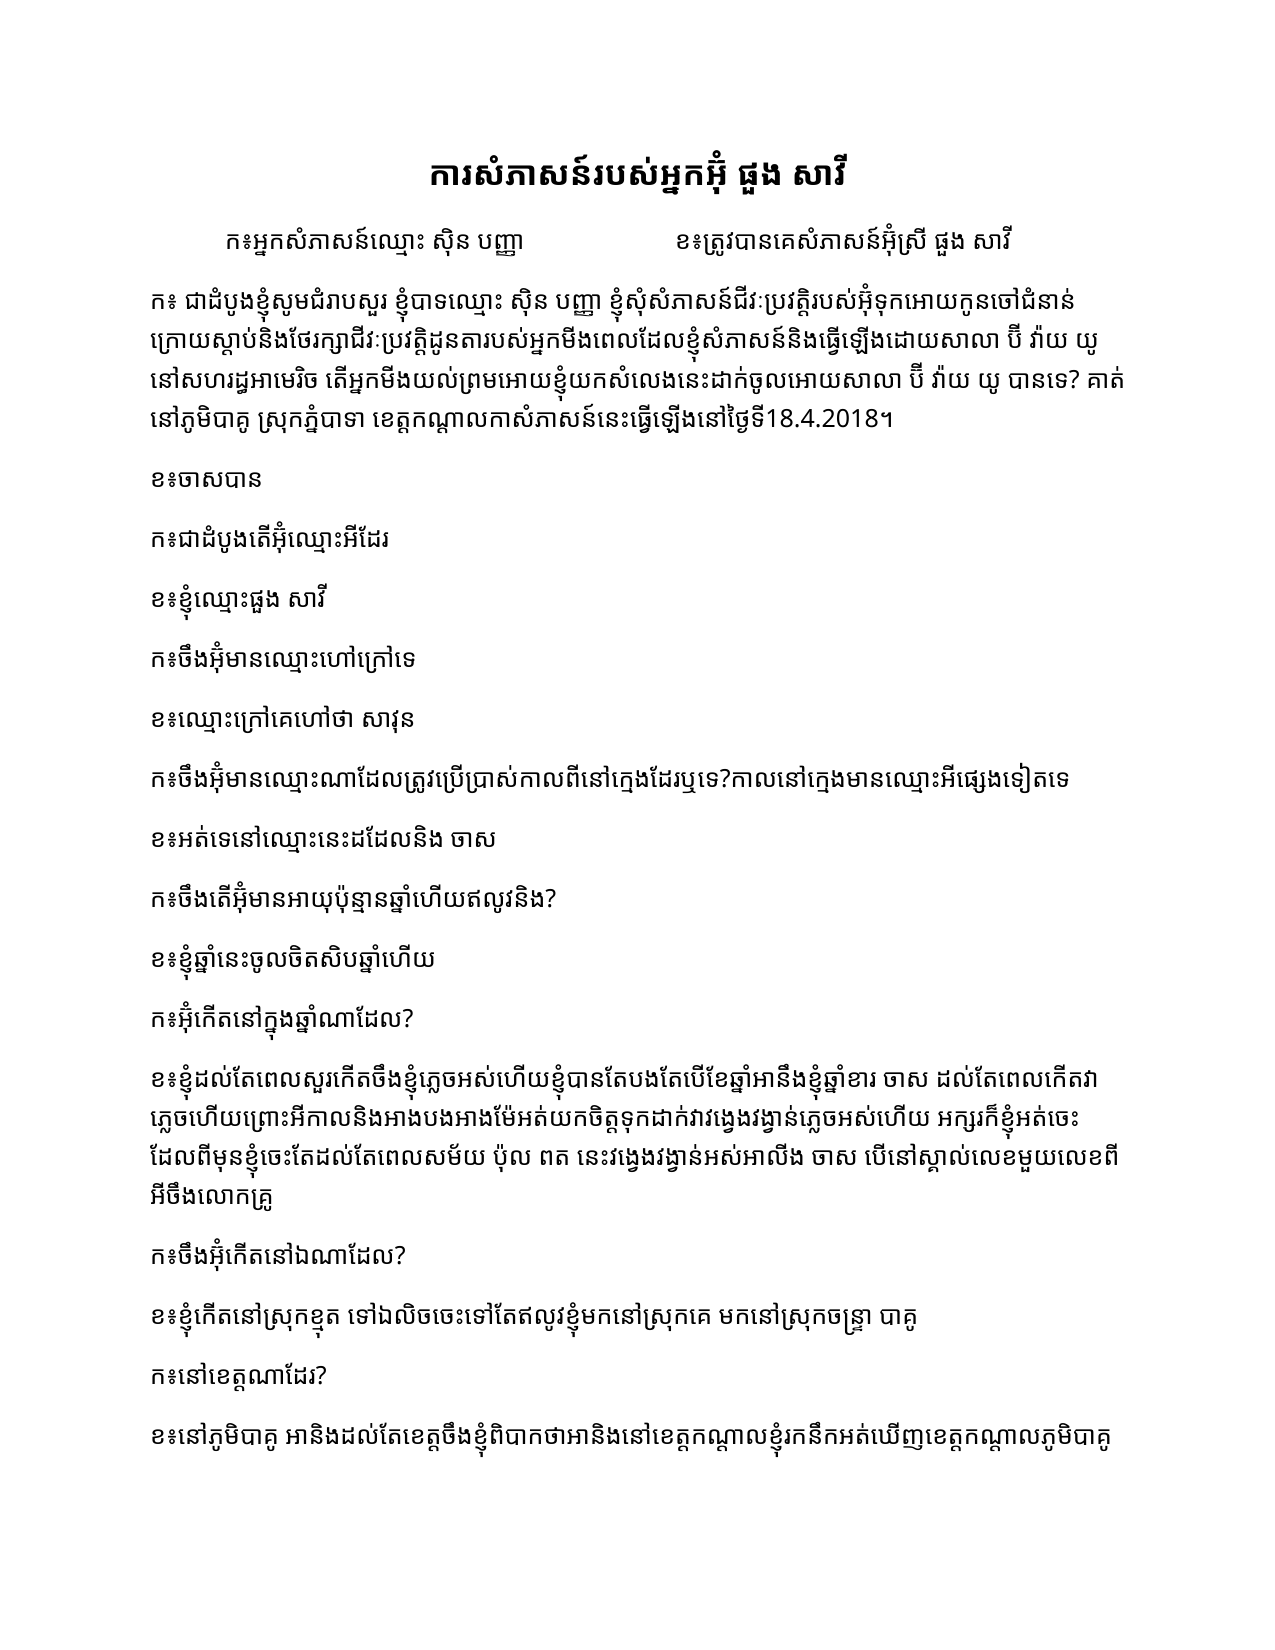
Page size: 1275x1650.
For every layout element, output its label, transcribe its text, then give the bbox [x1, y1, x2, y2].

text ក៖ ជាដំបូងខ្ញុំសូមជំរាបសួរ ខ្ញុំបាទឈ្មោះ ស៊ិន បញ្ញា ខ្ញុំសុំសំភាសន៍ជីវៈប្រវត្ដិរបស់អ៊ុំទុកអោយកូនចៅជំនាន់ក្រោយស្ដាប់និងថែរក្សាជីវៈប្រវត្ដិដូនតារបស់អ្នកមីងពេលដែលខ្ញុំសំភាសន៍និងធើ្វឡើងដោយសាលា ប៊ី វ៉ាយ យូ នៅសហរដ្ធអាមេរិច តើអ្នកមីងយល់ព្រមអោយខ្ញុំយកសំលេងនេះដាក់ចូលអោយសាលា ប៊ី វ៉ាយ យូ បានទេ? គាត់នៅភូមិបាគូ ស្រុកភ្នំបាទា ខេត្ដកណ្ដាលកាសំភាសន៍នេះធើ្វឡើងនៅថ្ងៃទី18.4.2018។ [150, 283, 1125, 434]
text ក៖ជាដំបូងតើអ៊ុំឈ្មោះអីដែរ [150, 521, 1125, 554]
text ក៖នៅខេត្ដណាដែរ? [150, 1358, 1125, 1392]
text ខ៖ខ្ញុំឆ្នាំនេះចូលចិតសិបឆ្នាំហើយ [150, 941, 1125, 974]
text ក៖ចឹងតើអ៊ុំមានអាយុប៉ុន្មានឆ្នាំហើយឥលូវនិង? [150, 881, 1125, 914]
text ខ៖ខ្ញុំឈ្មោះផួង សាវី [150, 581, 1125, 614]
text ខ៖ខ្ញុំដល់តែពេលសួរកើតចឹងខ្ញុំភ្លេចអស់ហើយខ្ញុំបានតែបងតែបើខែឆ្នាំអានឹងខ្ញុំឆ្នាំខារ ចាស ដល់តែពេលកើតវាភ្លេចហើយព្រោះអីកាលនិងអាងបងអាងម៉ែអត់យកចិត្ដទុកដាក់វាវង្វេងវង្វាន់ភ្លេចអស់ហើយ អក្សរក៏ខ្ញុំអត់ចេះដែលពីមុនខ្ញុំចេះតែដល់តែពេលសម័យ ប៉ុល ពត នេះវង្វេងវង្វាន់អស់អាលីង ចាស​ បើនៅស្គាល់លេខមួយលេខពីអីចឹងលោកគ្រូ [150, 1061, 1125, 1212]
text ខ៖ឈ្មោះក្រៅគេហៅថា សាវុន [150, 701, 1125, 734]
text ក៖ចឹងអ៊ុំមានឈ្មោះណាដែលត្រូវប្រើប្រាស់កាលពីនៅក្មេងដែរឬទេ?កាលនៅក្មេងមានឈ្មោះអីផ្សេងទៀតទេ [150, 761, 1125, 794]
text ក៖អ្នកសំភាសន៍ឈ្មោះ ស៊ិន បញ្ញា ខ៖ត្រូវបានគេសំភាសន៍អ៊ុំស្រី ផួង សាវី [150, 223, 1125, 257]
text ខ៖នៅភូមិបាគូ អានិងដល់តែខេត្ដចឹងខ្ញុំពិបាកថាអានិងនៅខេត្ដកណ្ដាលខ្ញុំរកនឹកអត់ឃើញខេត្ដកណ្ដាលភូមិបាគូ [150, 1418, 1125, 1452]
text ក៖ចឹងអ៊ុំកើតនៅឯណាដែល? [150, 1238, 1125, 1272]
text ខ៖អត់ទេនៅឈ្មោះនេះដដែលនិង ចាស [150, 821, 1125, 854]
text ខ៖ខ្ញុំកើតនៅស្រុកខ្មុត ទៅឯលិចចេះទៅតែឥលូវខ្ញុំមកនៅស្រុកគេ មកនៅស្រុកចន្រ្ទា បាគូ [150, 1298, 1125, 1332]
text ក៖អ៊ុំកើតនៅក្នុងឆ្នាំណាដែល? [150, 1001, 1125, 1034]
text ការសំភាសន៍របស់អ្នកអ៊ុំ ផួង សាវី [150, 150, 1125, 195]
text ខ៖ចាសបាន [150, 461, 1125, 494]
text ក៖ចឹងអ៊ុំមានឈ្មោះហៅក្រៅទេ [150, 641, 1125, 674]
